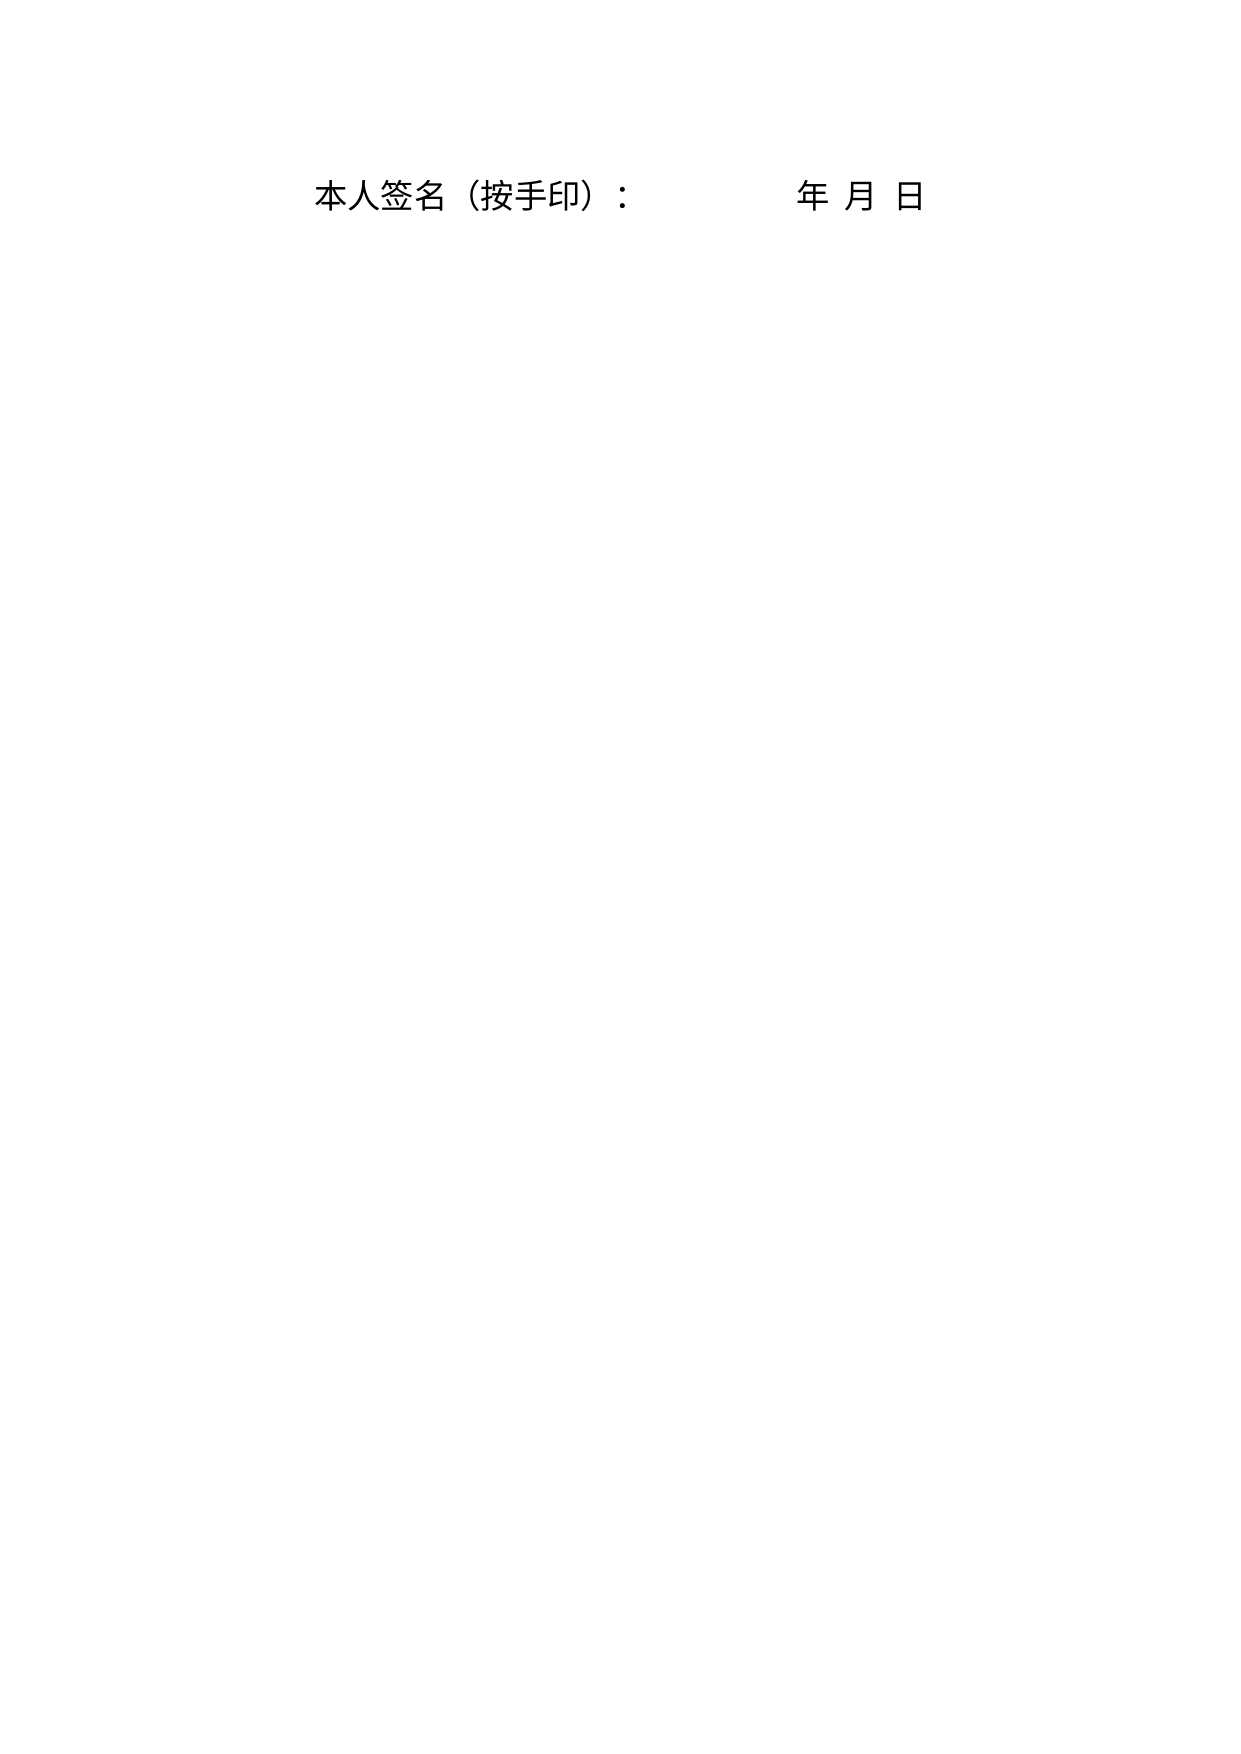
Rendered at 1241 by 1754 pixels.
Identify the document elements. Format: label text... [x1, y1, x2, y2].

text 本人签名（按手印）： 年 月 日 [187, 162, 1053, 227]
